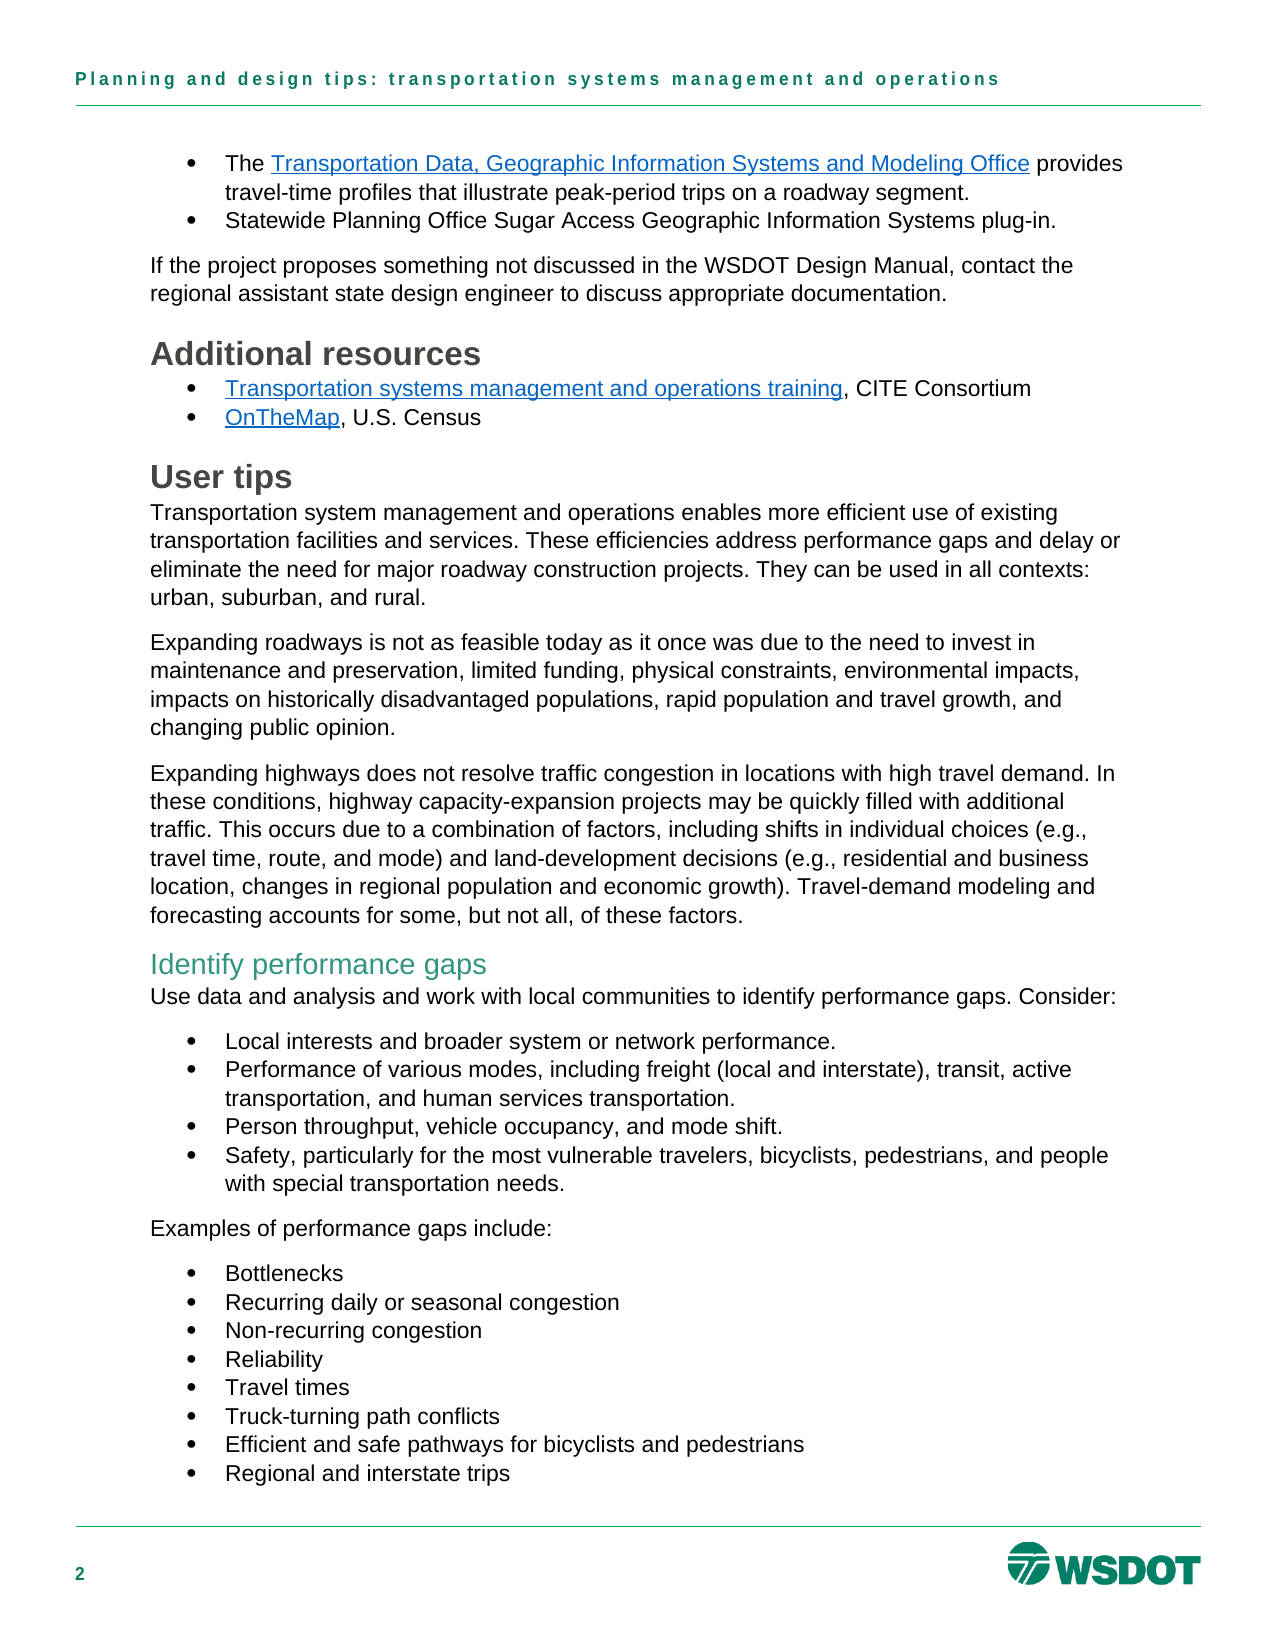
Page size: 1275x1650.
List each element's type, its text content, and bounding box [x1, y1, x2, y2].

subtitle Additional resources [150, 334, 1125, 372]
list The Transportation Data, Geographic Information Systems and Modeling Office provides travel-time profiles that illustrate peak-period trips on a roadway segment. [187, 150, 1125, 205]
text Use data and analysis and work with local communities to identify performance gaps. Consider: [150, 983, 1125, 1009]
list Recurring daily or seasonal congestion [187, 1289, 1125, 1315]
picture [1007, 1542, 1201, 1585]
list Safety, particularly for the most vulnerable travelers, bicyclists, pedestrians, and people with special transportation needs. [187, 1142, 1125, 1197]
list Statewide Planning Office Sugar Access Geographic Information Systems plug-in. [187, 207, 1125, 233]
list Truck-turning path conflicts [187, 1403, 1125, 1429]
list Reliability [187, 1346, 1125, 1372]
text Expanding roadways is not as feasible today as it once was due to the need to invest in maintenance and preservation, limited funding, physical constraints, environmental impacts, impacts on historically disadvantaged populations, rapid population and travel growth, and changing public opinion. [150, 629, 1125, 741]
text Transportation system management and operations enables more efficient use of existing transportation facilities and services. These efficiencies address performance gaps and delay or eliminate the need for major roadway construction projects. They can be used in all contexts: urban, suburban, and rural. [150, 499, 1125, 610]
text If the project proposes something not discussed in the WSDOT Design Manual, contact the regional assistant state design engineer to discuss appropriate documentation. [150, 252, 1125, 307]
list Travel times [187, 1374, 1125, 1401]
list Transportation systems management and operations training, CITE Consortium [187, 375, 1125, 402]
list Efficient and safe pathways for bicyclists and pedestrians [187, 1431, 1125, 1457]
list Regional and interstate trips [187, 1459, 1125, 1486]
list Local interests and broader system or network performance. [187, 1028, 1125, 1054]
text Expanding highways does not resolve traffic congestion in locations with high travel demand. In these conditions, highway capacity-expansion projects may be quickly filled with additional traffic. This occurs due to a combination of factors, including shifts in individual choices (e.g., travel time, route, and mode) and land-development decisions (e.g., residential and business location, changes in regional population and economic growth). Travel-demand modeling and forecasting accounts for some, but not all, of these factors. [150, 759, 1125, 928]
list OnTheMap, U.S. Census [187, 404, 1125, 430]
text Examples of performance gaps include: [150, 1215, 1125, 1242]
subtitle Identify performance gaps [150, 947, 1125, 980]
list Bottlenecks [187, 1260, 1125, 1287]
list Performance of various modes, including freight (local and interstate), transit, active transportation, and human services transportation. [187, 1056, 1125, 1111]
list Person throughput, vehicle occupancy, and mode shift. [187, 1113, 1125, 1140]
subtitle User tips [150, 457, 1125, 496]
list Non-recurring congestion [187, 1317, 1125, 1344]
